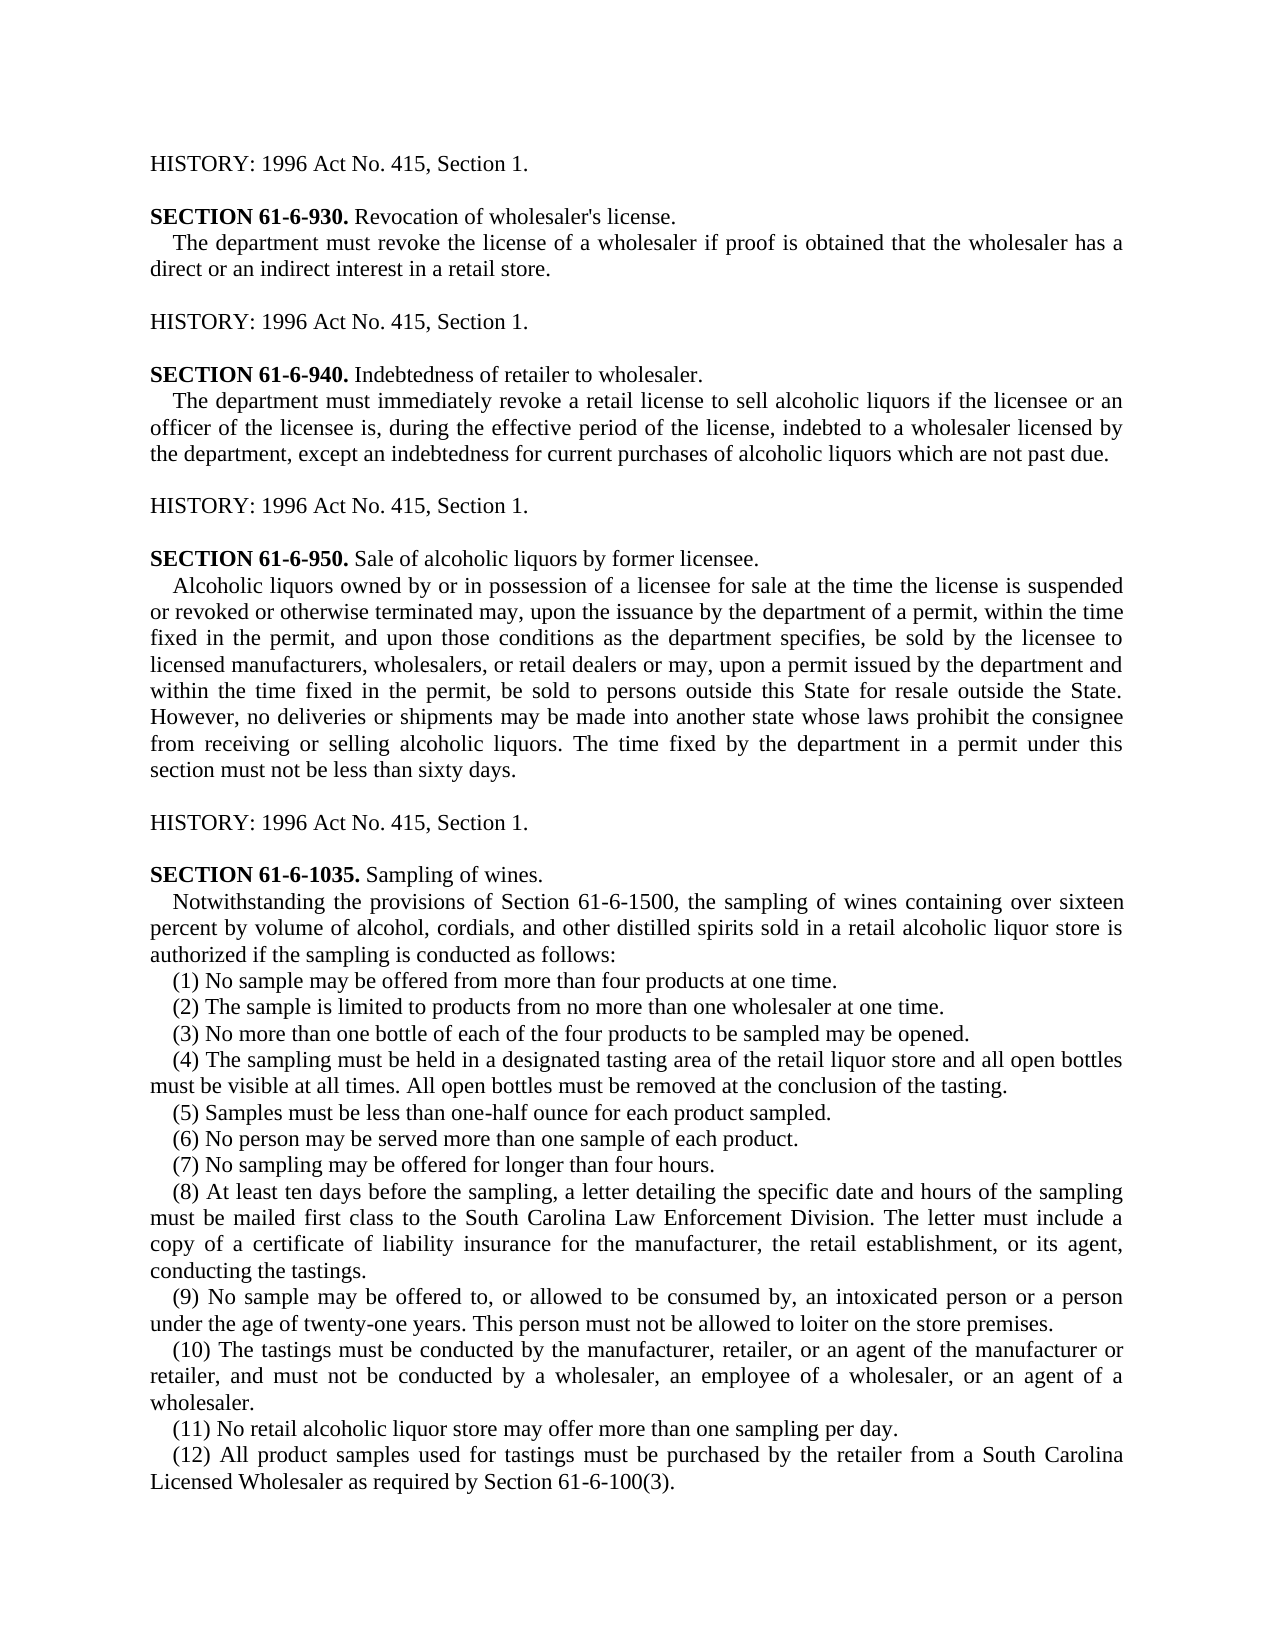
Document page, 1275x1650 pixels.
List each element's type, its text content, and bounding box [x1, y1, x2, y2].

text Alcoholic liquors owned by or in possession of a licensee for sale at the time the license is suspended or revoked or otherwise terminated may, upon the issuance by the department of a permit, within the time fixed in the permit, and upon those conditions as the department specifies, be sold by the licensee to licensed manufacturers, wholesalers, or retail dealers or may, upon a permit issued by the department and within the time fixed in the permit, be sold to persons outside this State for resale outside the State. However, no deliveries or shipments may be made into another state whose laws prohibit the consignee from receiving or selling alcoholic liquors. The time fixed by the department in a permit under this section must not be less than sixty days. [150, 572, 1125, 782]
text (10) The tastings must be conducted by the manufacturer, retailer, or an agent of the manufacturer or retailer, and must not be conducted by a wholesaler, an employee of a wholesaler, or an agent of a wholesaler. [150, 1336, 1125, 1415]
text HISTORY: 1996 Act No. 415, Section 1. [150, 493, 1125, 519]
text SECTION 61-6-940. Indebtedness of retailer to wholesaler. [150, 361, 1125, 387]
text Notwithstanding the provisions of Section 61-6-1500, the sampling of wines containing over sixteen percent by volume of alcohol, cordials, and other distilled spirits sold in a retail alcoholic liquor store is authorized if the sampling is conducted as follows: [150, 888, 1125, 967]
text The department must immediately revoke a retail license to sell alcoholic liquors if the licensee or an officer of the licensee is, during the effective period of the license, indebted to a wholesaler licensed by the department, except an indebtedness for current purchases of alcoholic liquors which are not past due. [150, 387, 1125, 466]
text The department must revoke the license of a wholesaler if proof is obtained that the wholesaler has a direct or an indirect interest in a retail store. [150, 229, 1125, 282]
text (5) Samples must be less than one-half ounce for each product sampled. [150, 1099, 1125, 1125]
text (1) No sample may be offered from more than four products at one time. [150, 967, 1125, 993]
text HISTORY: 1996 Act No. 415, Section 1. [150, 150, 1125, 176]
text (4) The sampling must be held in a designated tasting area of the retail liquor store and all open bottles must be visible at all times. All open bottles must be removed at the conclusion of the tasting. [150, 1046, 1125, 1099]
text SECTION 61-6-930. Revocation of wholesaler's license. [150, 203, 1125, 229]
text (11) No retail alcoholic liquor store may offer more than one sampling per day. [150, 1415, 1125, 1441]
text (2) The sample is limited to products from no more than one wholesaler at one time. [150, 993, 1125, 1020]
text (8) At least ten days before the sampling, a letter detailing the specific date and hours of the sampling must be mailed first class to the South Carolina Law Enforcement Division. The letter must include a copy of a certificate of liability insurance for the manufacturer, the retail establishment, or its agent, conducting the tastings. [150, 1178, 1125, 1283]
text (3) No more than one bottle of each of the four products to be sampled may be opened. [150, 1020, 1125, 1046]
text (9) No sample may be offered to, or allowed to be consumed by, an intoxicated person or a person under the age of twenty-one years. This person must not be allowed to loiter on the store premises. [150, 1283, 1125, 1336]
text SECTION 61-6-1035. Sampling of wines. [150, 862, 1125, 888]
text (6) No person may be served more than one sample of each product. [150, 1125, 1125, 1151]
text SECTION 61-6-950. Sale of alcoholic liquors by former licensee. [150, 545, 1125, 572]
text HISTORY: 1996 Act No. 415, Section 1. [150, 308, 1125, 334]
text (7) No sampling may be offered for longer than four hours. [150, 1151, 1125, 1178]
text HISTORY: 1996 Act No. 415, Section 1. [150, 809, 1125, 835]
text (12) All product samples used for tastings must be purchased by the retailer from a South Carolina Licensed Wholesaler as required by Section 61-6-100(3). [150, 1441, 1125, 1494]
